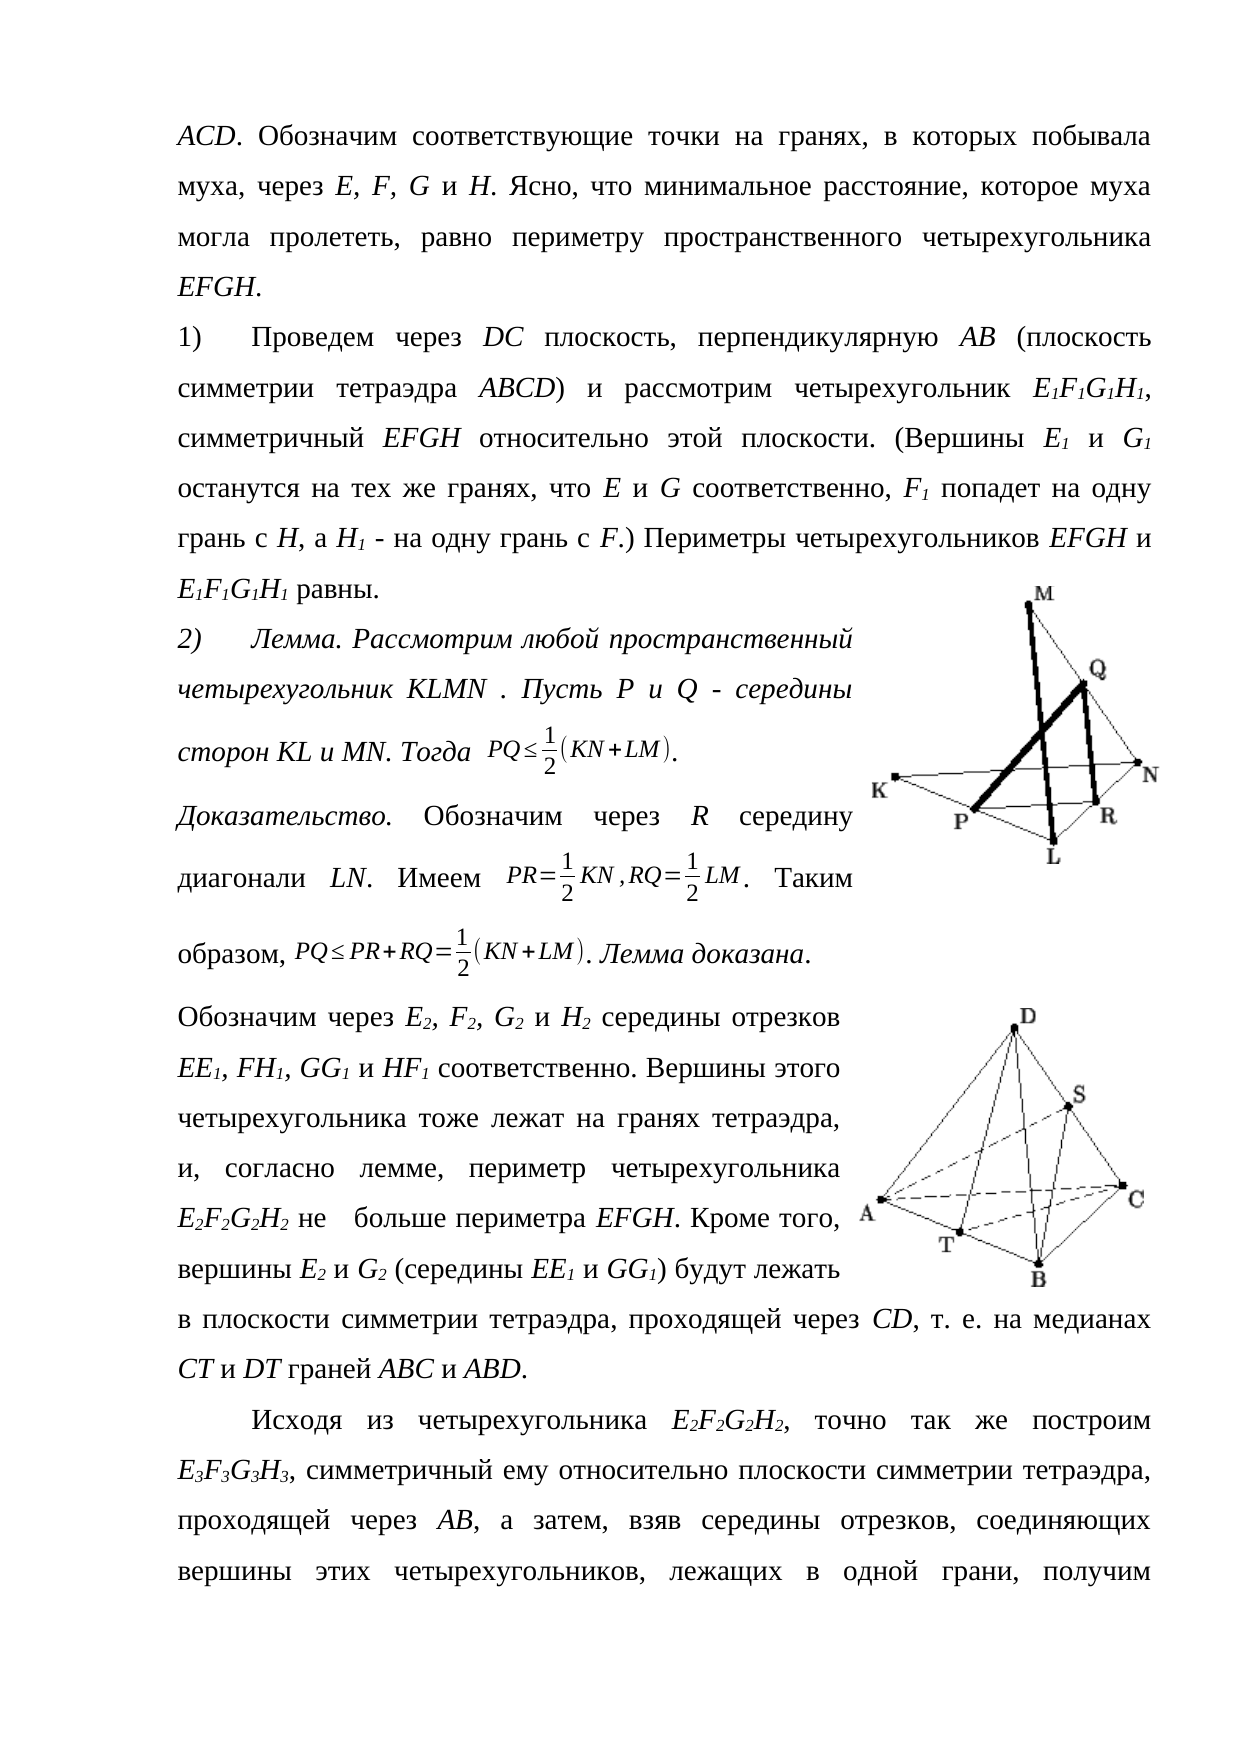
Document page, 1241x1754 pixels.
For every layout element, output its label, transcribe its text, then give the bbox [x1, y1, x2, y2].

text Доказательство. Обозначим через R середину диагонали LN. Имеем . Таким образом, . Лемма доказана. [177, 798, 1152, 983]
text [177, 1402, 1152, 1586]
text Обозначим через E2, F2, G2 и H2 середины отрезков EE1, FH1, GG1 и HF1 соответственно. Вершины этого четырехугольника тоже лежат на гранях тетраэдра, и, согласно лемме, периметр четырехугольника E2F2G2H2 не больше периметра EFGH. Кроме того, вершины E2 и G2 (середины EE1 и GG1) будут лежать в плоскости симметрии тетраэдра, проходящей через CD, т. е. на медианах CT и DT граней ABC и ABD. [177, 999, 1152, 1385]
picture [871, 586, 1160, 864]
list Лемма. Рассмотрим любой пространственный четырехугольник KLMN . Пусть P и Q - середины сторон KL и MN. Tогда . [177, 621, 871, 781]
picture [859, 1008, 1144, 1287]
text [177, 118, 1152, 303]
list Проведем через DC плоскость, перпендикулярную AB (плоскость симметрии тетраэдра ABCD) и рассмотрим четырехугольник E1F1G1H1, симметричный EFGH относительно этой плоскости. (Вершины E1 и G1 останутся на тех же гранях, что E и G соответственно, F1 попадет на одну грань с H, а H1 - на одну грань с F.) Периметры четырехугольников EFGH и E1F1G1H1 равны. [177, 319, 1152, 604]
